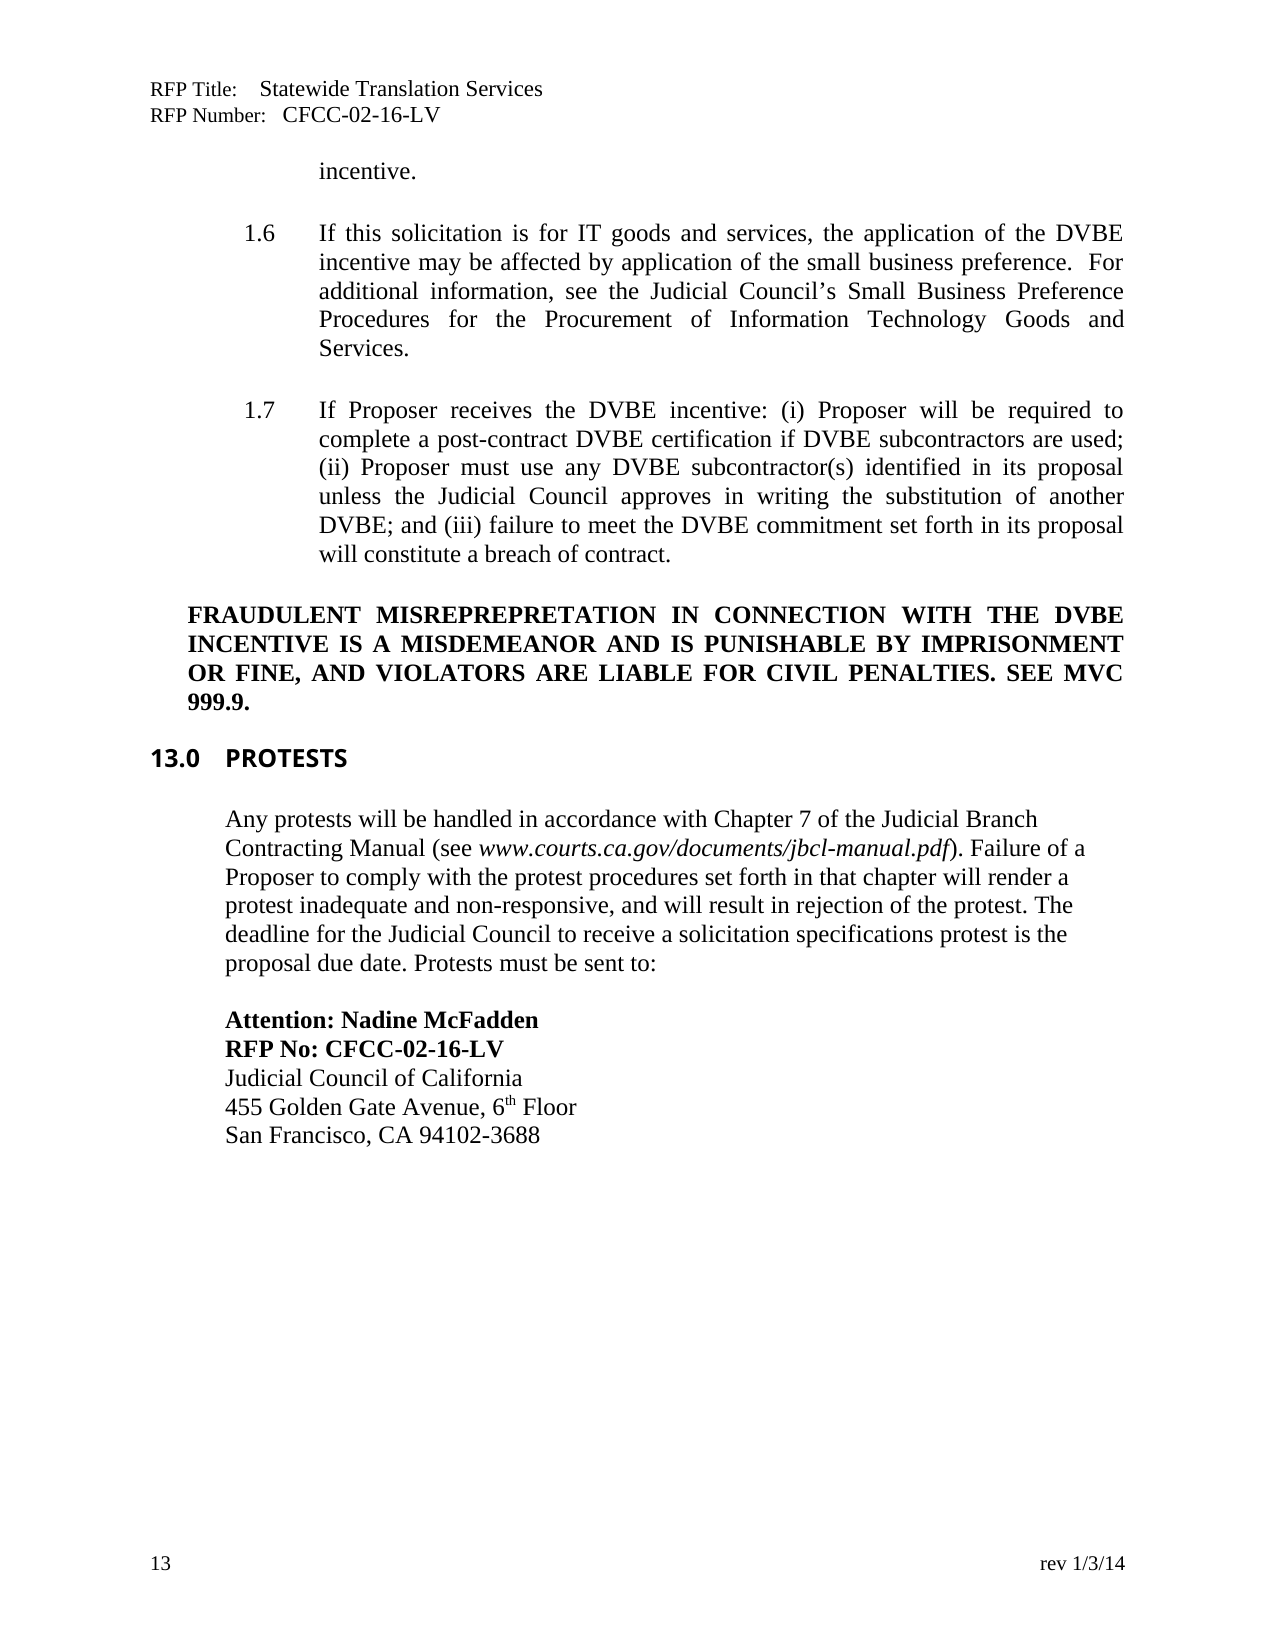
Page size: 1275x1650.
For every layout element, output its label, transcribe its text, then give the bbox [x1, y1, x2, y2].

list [244, 156, 1125, 185]
list If Proposer receives the DVBE incentive: (i) Proposer will be required to complete a post-contract DVBE certification if DVBE subcontractors are used; (ii) Proposer must use any DVBE subcontractor(s) identified in its proposal unless the Judicial Council approves in writing the substitution of another DVBE; and (iii) failure to meet the DVBE commitment set forth in its proposal will constitute a breach of contract. [244, 395, 1125, 567]
list FRAUDULENT MISREPREPRETATION IN CONNECTION WITH THE DVBE INCENTIVE IS A MISDEMEANOR AND IS PUNISHABLE BY IMPRISONMENT OR FINE, AND VIOLATORS ARE LIABLE FOR CIVIL PENALTIES. SEE MVC 999.9. [187, 601, 1125, 716]
text Any protests will be handled in accordance with Chapter 7 of the Judicial Branch Contracting Manual (see www.courts.ca.gov/documents/jbcl-manual.pdf). Failure of a Proposer to comply with the protest procedures set forth in that chapter will render a protest inadequate and non-responsive, and will result in rejection of the protest. The deadline for the Judicial Council to receive a solicitation specifications protest is the proposal due date. Protests must be sent to: [225, 804, 1125, 977]
text RFP No: CFCC-02-16-LV [225, 1034, 1076, 1063]
text Judicial Council of California [225, 1063, 1076, 1092]
text Attention: Nadine McFadden [225, 1005, 1076, 1034]
text 455 Golden Gate Avenue, 6th Floor [225, 1092, 1076, 1120]
list 13.0 PROTESTs [150, 741, 1125, 774]
list If this solicitation is for IT goods and services, the application of the DVBE incentive may be affected by application of the small business preference. For additional information, see the Judicial Council’s Small Business Preference Procedures for the Procurement of Information Technology Goods and Services. [244, 218, 1125, 362]
text San Francisco, CA 94102-3688 [225, 1120, 1076, 1149]
